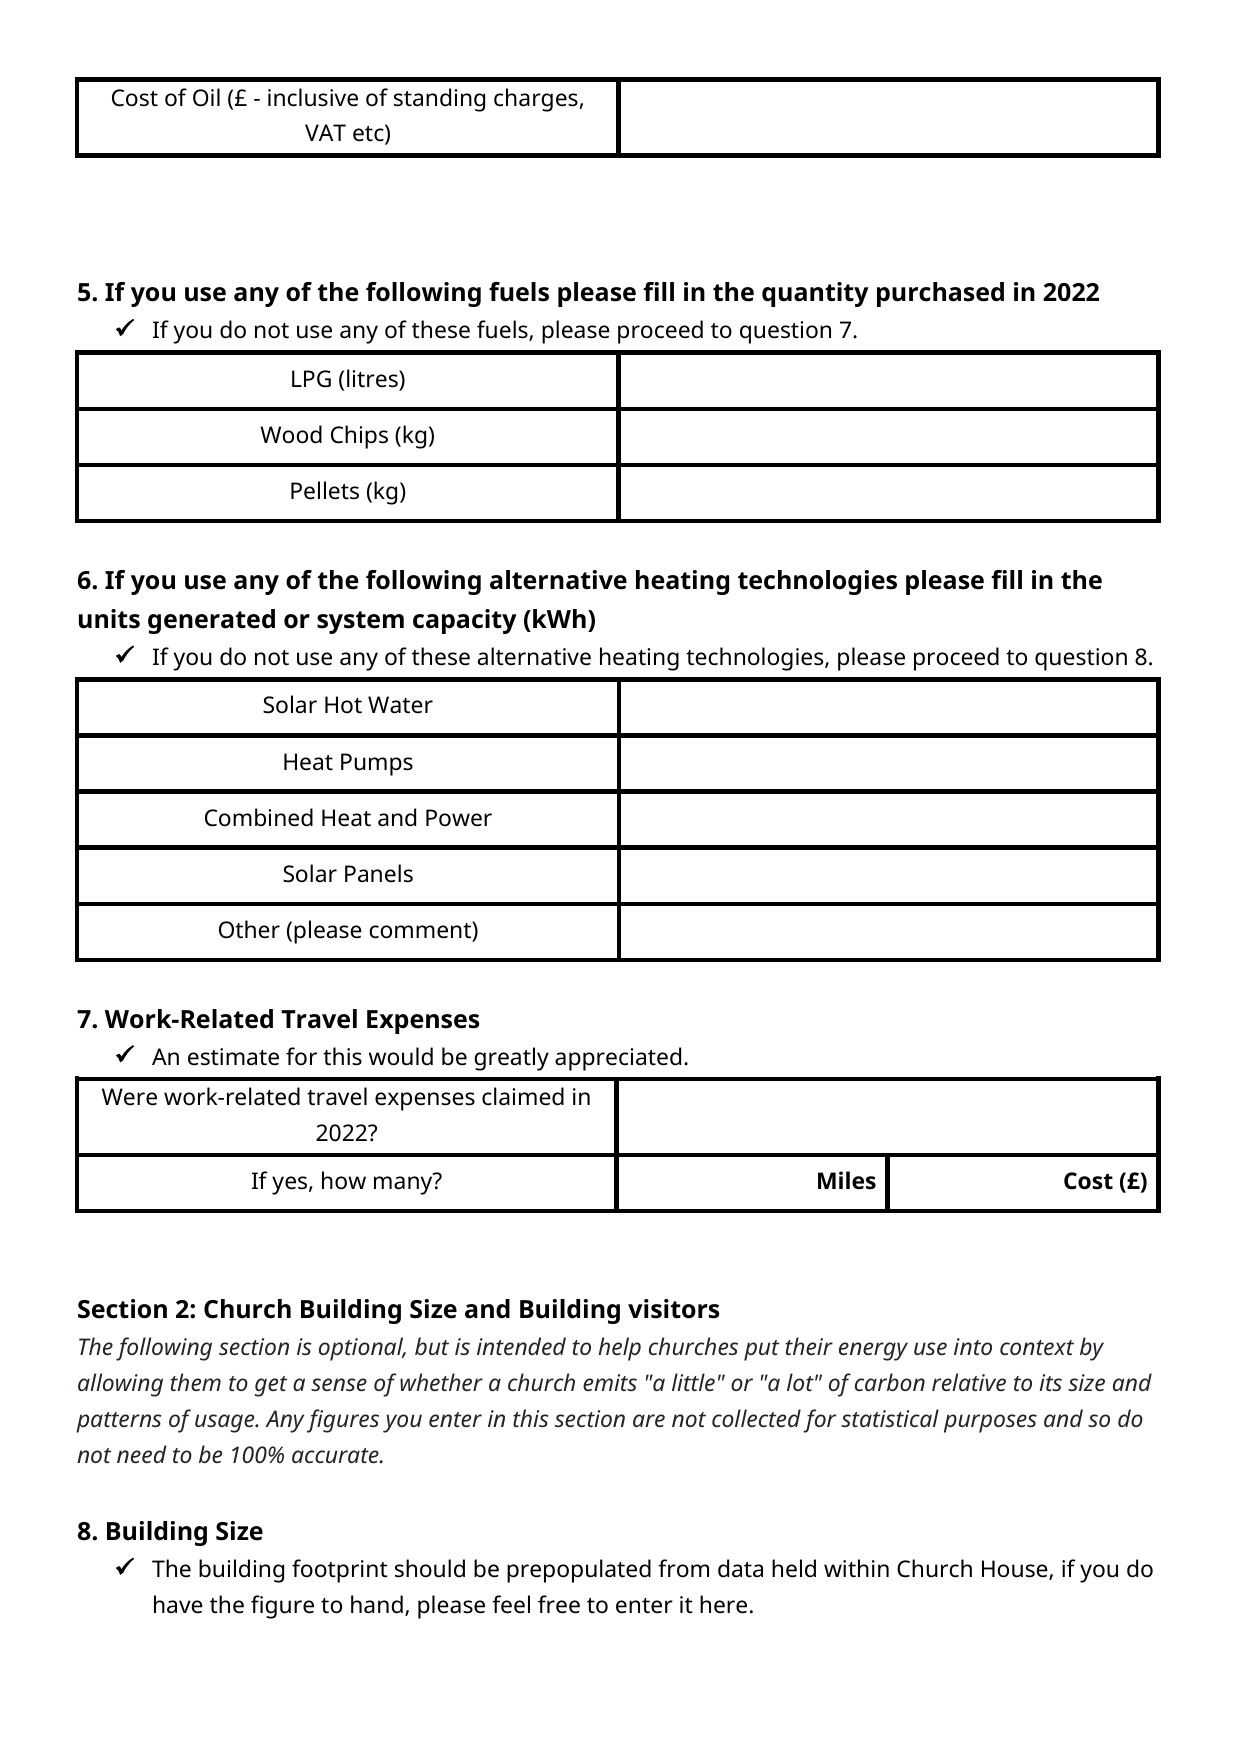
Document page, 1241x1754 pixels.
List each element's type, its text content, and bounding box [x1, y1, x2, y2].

text The following section is optional, but is intended to help churches put their energy use into context by allowing them to get a sense of whether a church emits "a little" or "a lot" of carbon relative to its size and patterns of usage. Any figures you enter in this section are not collected for statistical purposes and so do not need to be 100% accurate. [77, 1331, 1163, 1470]
table_cell Cost of Oil (£ - inclusive of standing charges, VAT etc) [79, 82, 616, 153]
list An estimate for this would be greatly appreciated. [114, 1041, 1163, 1072]
text 7. Work-Related Travel Expenses [77, 1001, 1163, 1035]
text 8. Building Size [77, 1514, 1163, 1548]
table_cell Pellets (kg) [79, 467, 616, 519]
table_cell [621, 906, 1156, 957]
list The building footprint should be prepopulated from data held within Church House, if you do have the figure to hand, please feel free to enter it here. [114, 1553, 1163, 1620]
table_cell Heat Pumps [79, 738, 617, 789]
table_cell Solar Panels [79, 850, 617, 901]
table_cell [621, 738, 1156, 789]
table_cell If yes, how many? [79, 1157, 614, 1209]
table_header [621, 682, 1156, 733]
table_cell [621, 467, 1156, 519]
table_cell [621, 82, 1156, 153]
table_header LPG (litres) [79, 355, 616, 406]
list If you do not use any of these alternative heating technologies, please proceed to question 8. [114, 641, 1163, 672]
text 6. If you use any of the following alternative heating technologies please fill in the units generated or system capacity (kWh) [77, 562, 1163, 636]
table_cell [621, 850, 1156, 901]
table_cell [621, 411, 1156, 462]
table_header [621, 355, 1156, 406]
table_cell Combined Heat and Power [79, 794, 617, 845]
list If you do not use any of these fuels, please proceed to question 7. [114, 314, 1163, 346]
table_header Solar Hot Water [79, 682, 617, 733]
table_header Were work-related travel expenses claimed in 2022? [79, 1081, 614, 1153]
table_cell [621, 794, 1156, 845]
text 5. If you use any of the following fuels please fill in the quantity purchased in 2022 [77, 275, 1163, 309]
table_cell Other (please comment) [79, 906, 617, 957]
table_cell Miles [619, 1157, 885, 1209]
table_cell Wood Chips (kg) [79, 411, 616, 462]
table_header [619, 1081, 1156, 1153]
table_cell Cost (£) [890, 1157, 1156, 1209]
text Section 2: Church Building Size and Building visitors [77, 1292, 1163, 1326]
